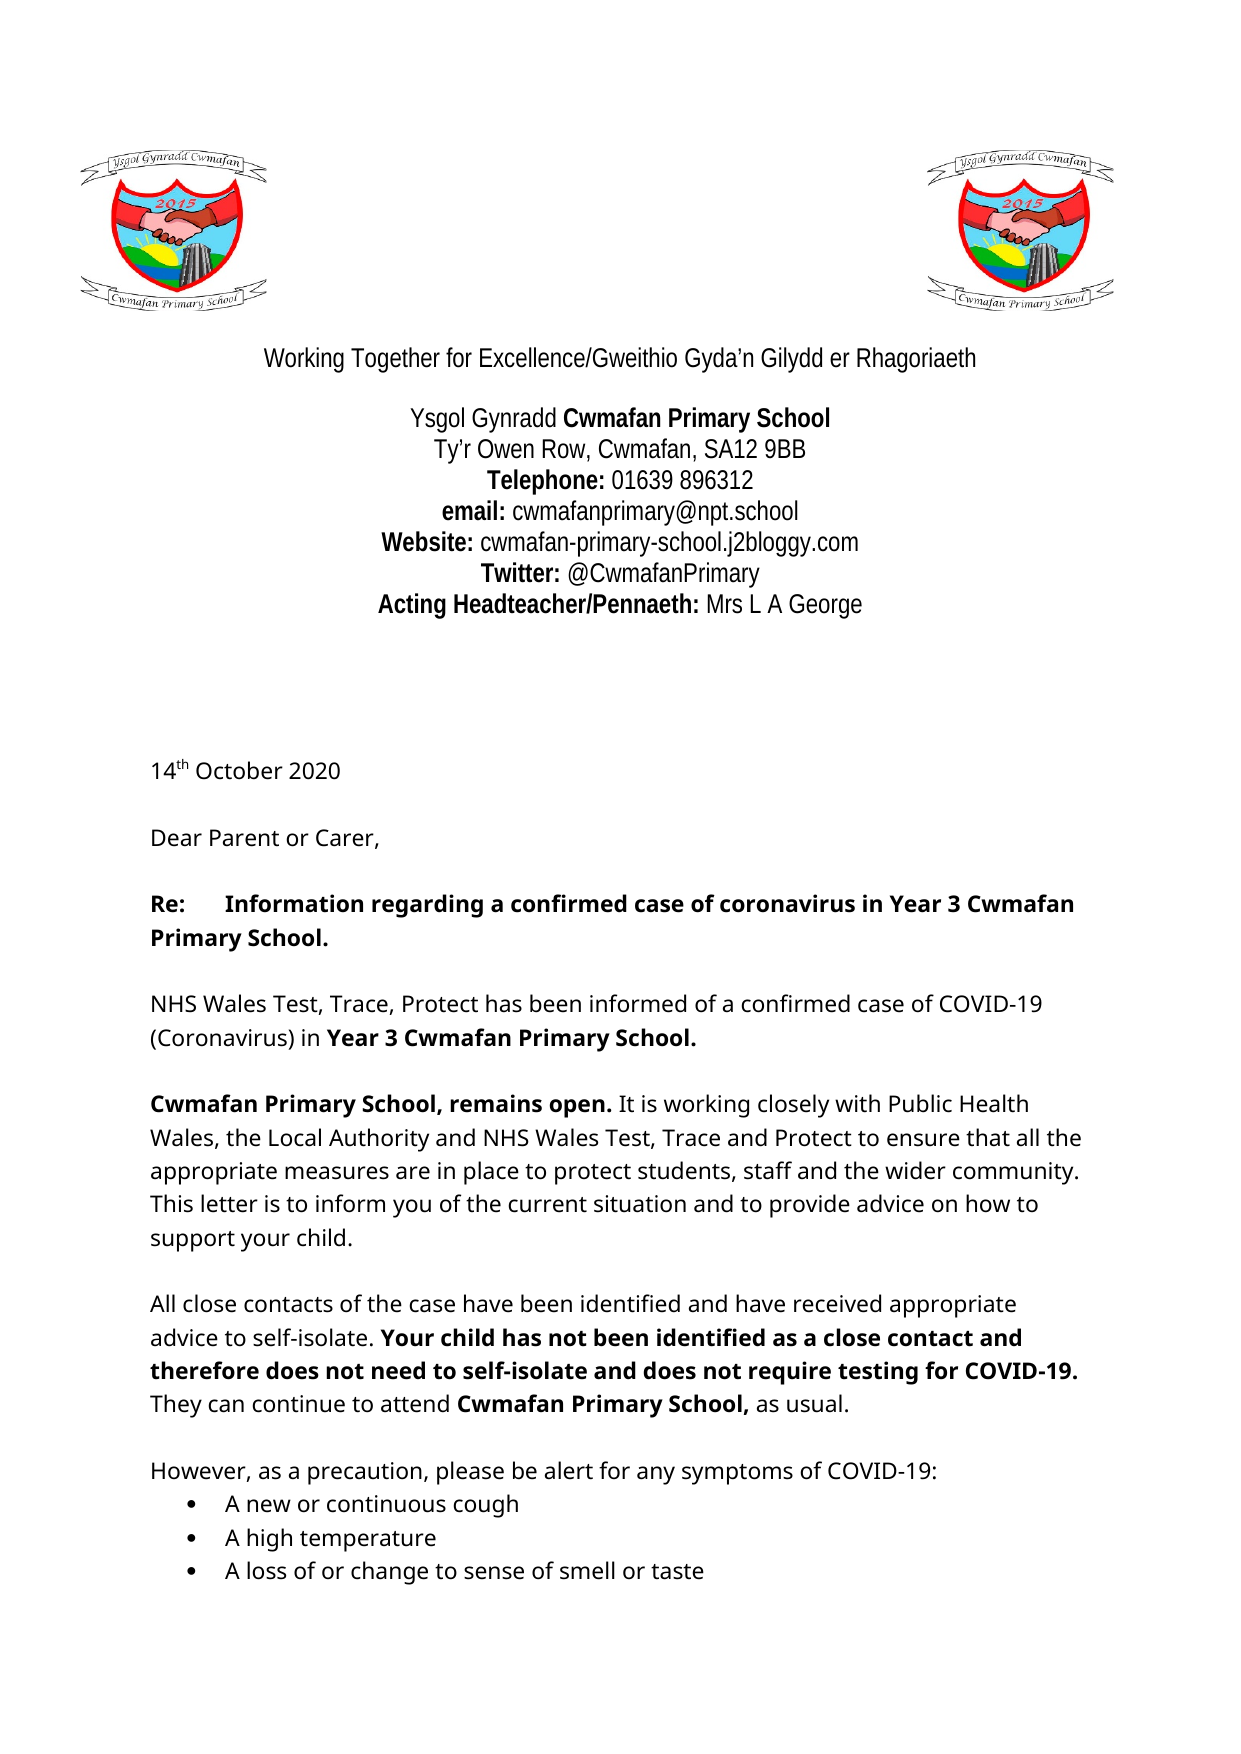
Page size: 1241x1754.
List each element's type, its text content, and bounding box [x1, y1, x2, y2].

text Cwmafan Primary School, remains open. It is working closely with Public Health Wales, the Local Authority and NHS Wales Test, Trace and Protect to ensure that all the appropriate measures are in place to protect students, staff and the wider community. This letter is to inform you of the current situation and to provide advice on how to support your child. [150, 1086, 1090, 1253]
list A loss of or change to sense of smell or taste [187, 1553, 1090, 1586]
text Twitter: @CwmafanPrimary [150, 557, 1090, 588]
list A new or continuous cough [187, 1486, 1090, 1519]
text Re: Information regarding a confirmed case of coronavirus in Year 3 Cwmafan Primary School. [150, 886, 1090, 953]
text Dear Parent or Carer, [150, 819, 1090, 853]
text However, as a precaution, please be alert for any symptoms of COVID-19: [150, 1453, 1090, 1486]
text NHS Wales Test, Trace, Protect has been informed of a confirmed case of COVID-19 (Coronavirus) in Year 3 Cwmafan Primary School. [150, 986, 1090, 1053]
picture [925, 150, 1113, 310]
text Telephone: 01639 896312 [150, 464, 1090, 495]
text Ty’r Owen Row, Cwmafan, SA12 9BB [150, 433, 1090, 464]
picture [78, 150, 267, 310]
text All close contacts of the case have been identified and have received appropriate advice to self-isolate. Your child has not been identified as a close contact and therefore does not need to self-isolate and does not require testing for COVID-19. They can continue to attend Cwmafan Primary School, as usual. [150, 1286, 1090, 1419]
text Working Together for Excellence/Gweithio Gyda’n Gilydd er Rhagoriaeth [150, 343, 1090, 374]
text Website: cwmafan-primary-school.j2bloggy.com [150, 526, 1090, 557]
text Ysgol Gynradd Cwmafan Primary School [150, 402, 1090, 433]
text Acting Headteacher/Pennaeth: Mrs L A George [150, 588, 1090, 619]
list A high temperature [187, 1519, 1090, 1553]
text email: cwmafanprimary@npt.school [150, 495, 1090, 526]
text 14th October 2020 [150, 753, 1090, 786]
